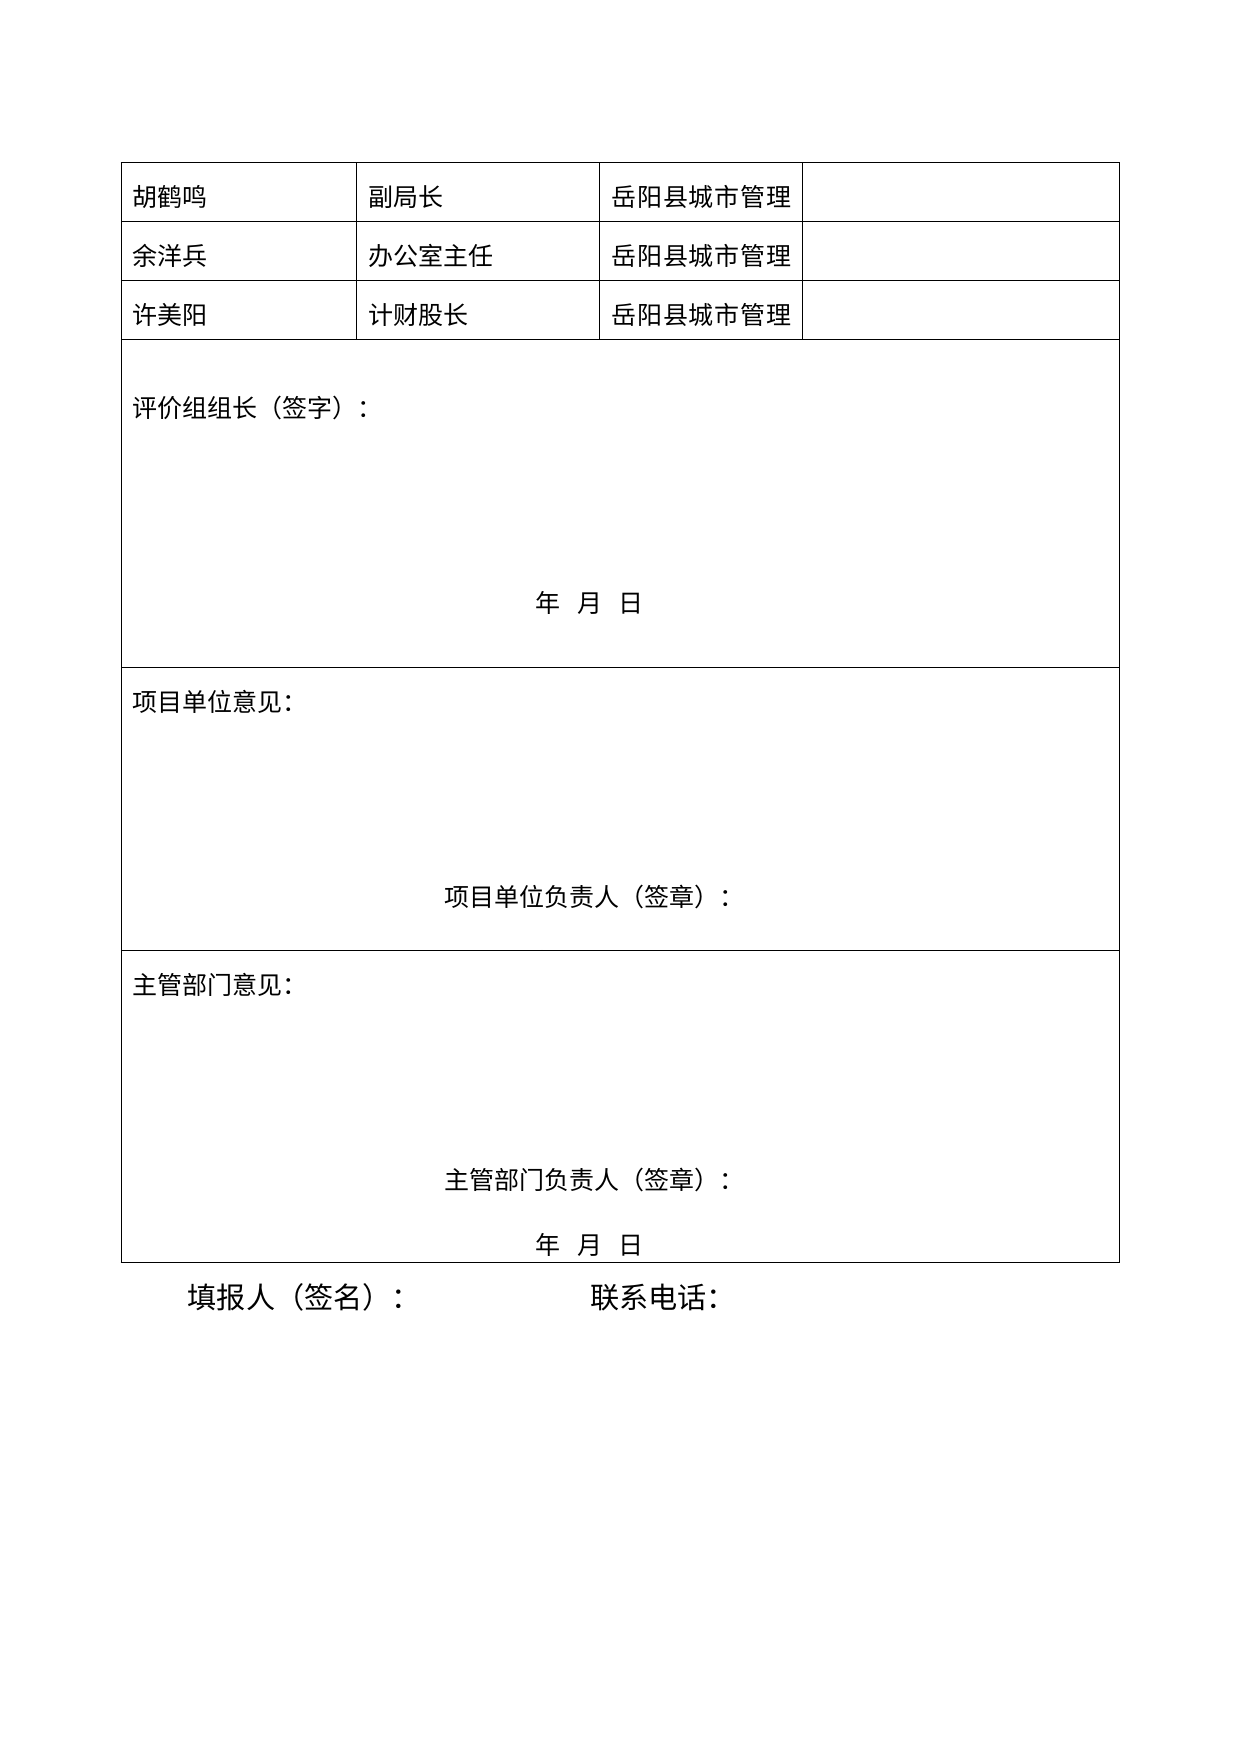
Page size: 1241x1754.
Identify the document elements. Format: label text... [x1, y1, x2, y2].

table_cell 胡鹤鸣 [122, 163, 356, 221]
table_cell 副局长 [357, 163, 599, 221]
table_cell 岳阳县城市管理和综合执法局 [600, 163, 802, 221]
table_cell 办公室主任 [357, 222, 599, 280]
table_cell [803, 163, 1119, 221]
table_cell 项目单位意见： 项目单位负责人（签章）： 年 月 日 [122, 668, 1119, 950]
table_cell 评价组组长（签字）： 年 月 日 [122, 340, 1119, 667]
table_cell 计财股长 [357, 281, 599, 339]
text 填报人（签名）： 联系电话： [187, 1263, 1053, 1328]
table_cell 岳阳县城市管理和综合执法局 [600, 281, 802, 339]
table_cell 岳阳县城市管理和综合执法局 [600, 222, 802, 280]
table_cell [803, 222, 1119, 280]
table_cell 余洋兵 [122, 222, 356, 280]
table_cell [803, 281, 1119, 339]
table_cell 主管部门意见： 主管部门负责人（签章）： 年 月 日 [122, 951, 1119, 1262]
table_cell 许美阳 [122, 281, 356, 339]
